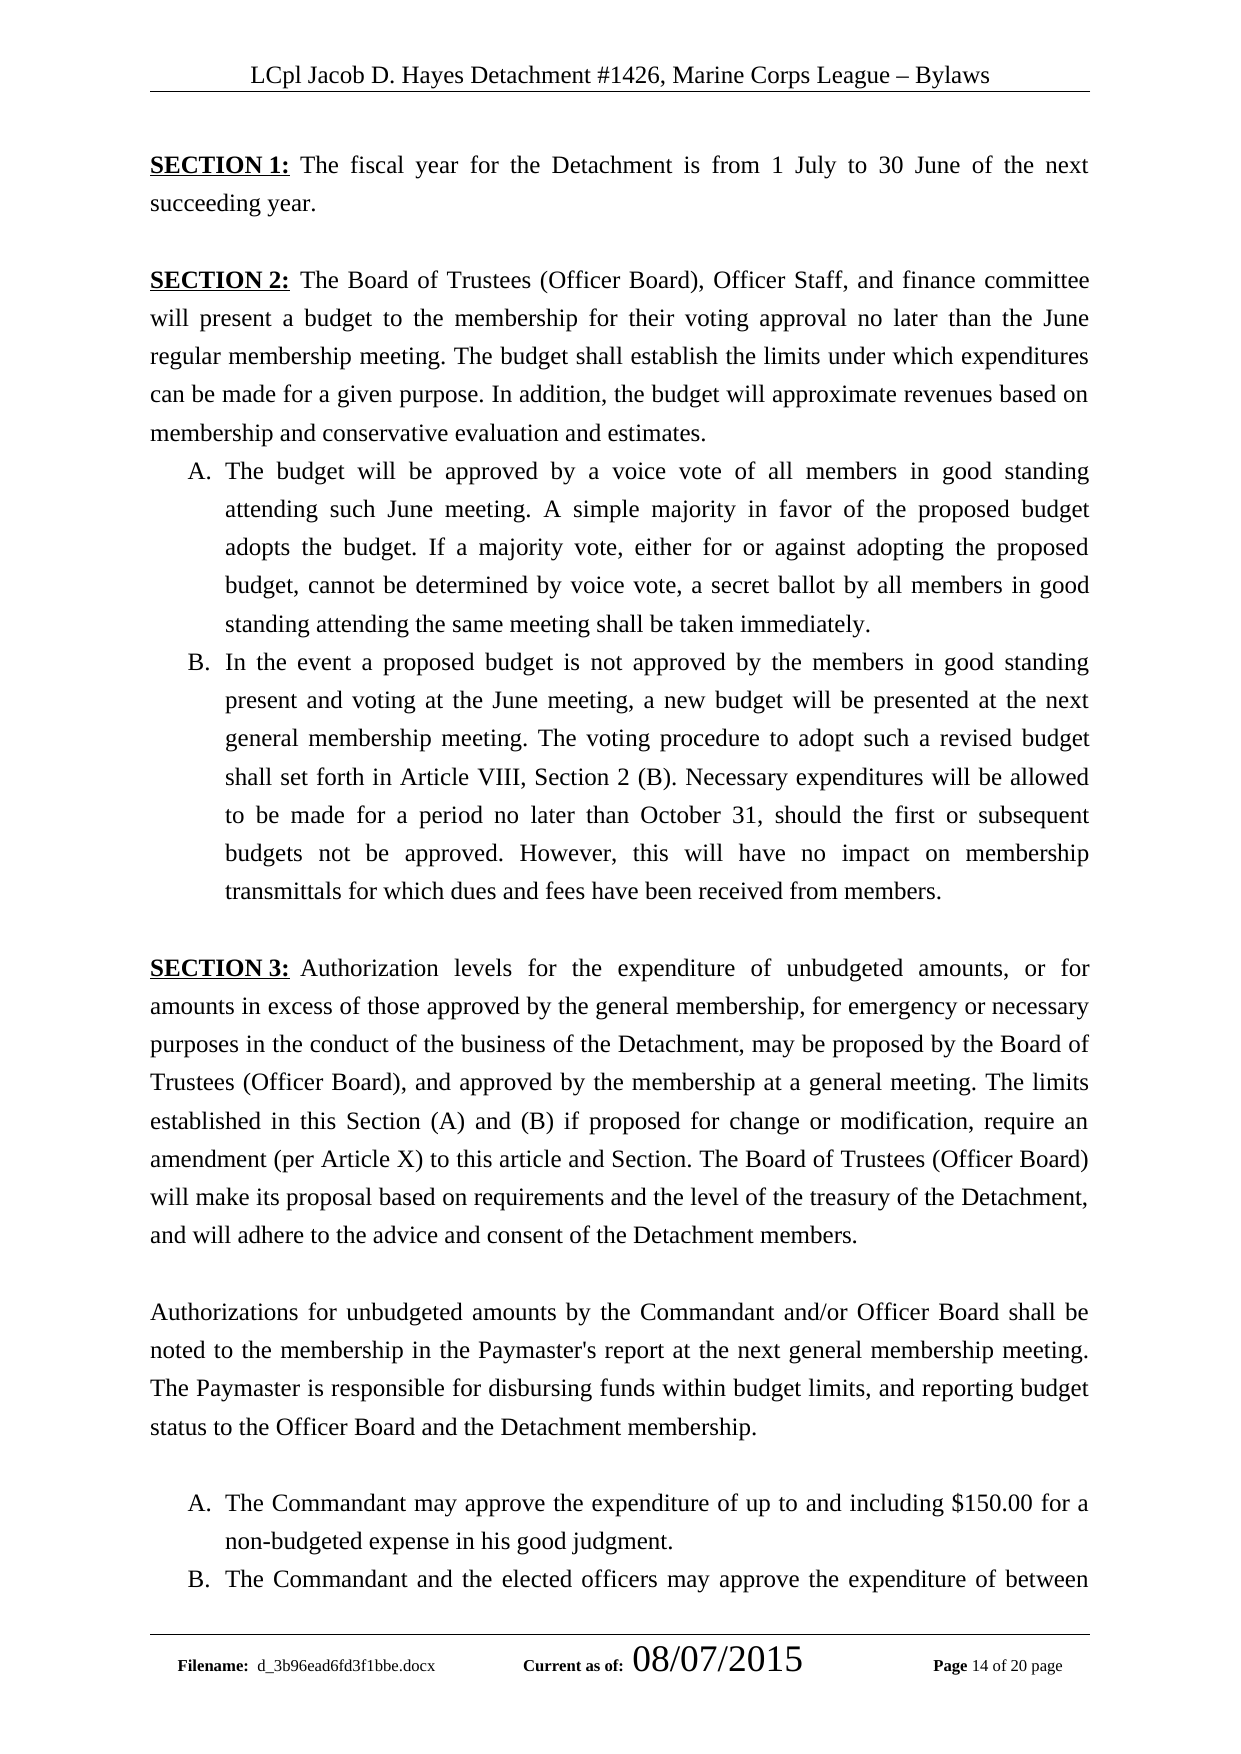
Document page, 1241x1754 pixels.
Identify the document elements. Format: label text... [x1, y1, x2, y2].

text SECTION 3: Authorization levels for the expenditure of unbudgeted amounts, or for amounts in excess of those approved by the general membership, for emergency or necessary purposes in the conduct of the business of the Detachment, may be proposed by the Board of Trustees (Officer Board), and approved by the membership at a general meeting. The limits established in this Section (A) and (B) if proposed for change or modification, require an amendment (per Article X) to this article and Section. The Board of Trustees (Officer Board) will make its proposal based on requirements and the level of the treasury of the Detachment, and will adhere to the advice and consent of the Detachment members. [150, 953, 1090, 1249]
text Authorizations for unbudgeted amounts by the Commandant and/or Officer Board shall be noted to the membership in the Paymaster's report at the next general membership meeting. The Paymaster is responsible for disbursing funds within budget limits, and reporting budget status to the Officer Board and the Detachment membership. [150, 1297, 1090, 1440]
text SECTION 2: The Board of Trustees (Officer Board), Officer Staff, and finance committee will present a budget to the membership for their voting approval no later than the June regular membership meeting. The budget shall establish the limits under which expenditures can be made for a given purpose. In addition, the budget will approximate revenues based on membership and conservative evaluation and estimates. [150, 265, 1090, 446]
text A. The Commandant may approve the expenditure of up to and including $150.00 for a non-budgeted expense in his good judgment. [187, 1488, 1090, 1555]
text SECTION 1: The fiscal year for the Detachment is from 1 July to 30 June of the next succeeding year. [150, 150, 1090, 217]
text B. In the event a proposed budget is not approved by the members in good standing present and voting at the June meeting, a new budget will be presented at the next general membership meeting. The voting procedure to adopt such a revised budget shall set forth in Article VIII, Section 2 (B). Necessary expenditures will be allowed to be made for a period no later than October 31, should the first or subsequent budgets not be approved. However, this will have no impact on membership transmittals for which dues and fees have been received from members. [187, 647, 1090, 905]
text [187, 1564, 1090, 1593]
text A. The budget will be approved by a voice vote of all members in good standing attending such June meeting. A simple majority in favor of the proposed budget adopts the budget. If a majority vote, either for or against adopting the proposed budget, cannot be determined by voice vote, a secret ballot by all members in good standing attending the same meeting shall be taken immediately. [187, 456, 1090, 637]
